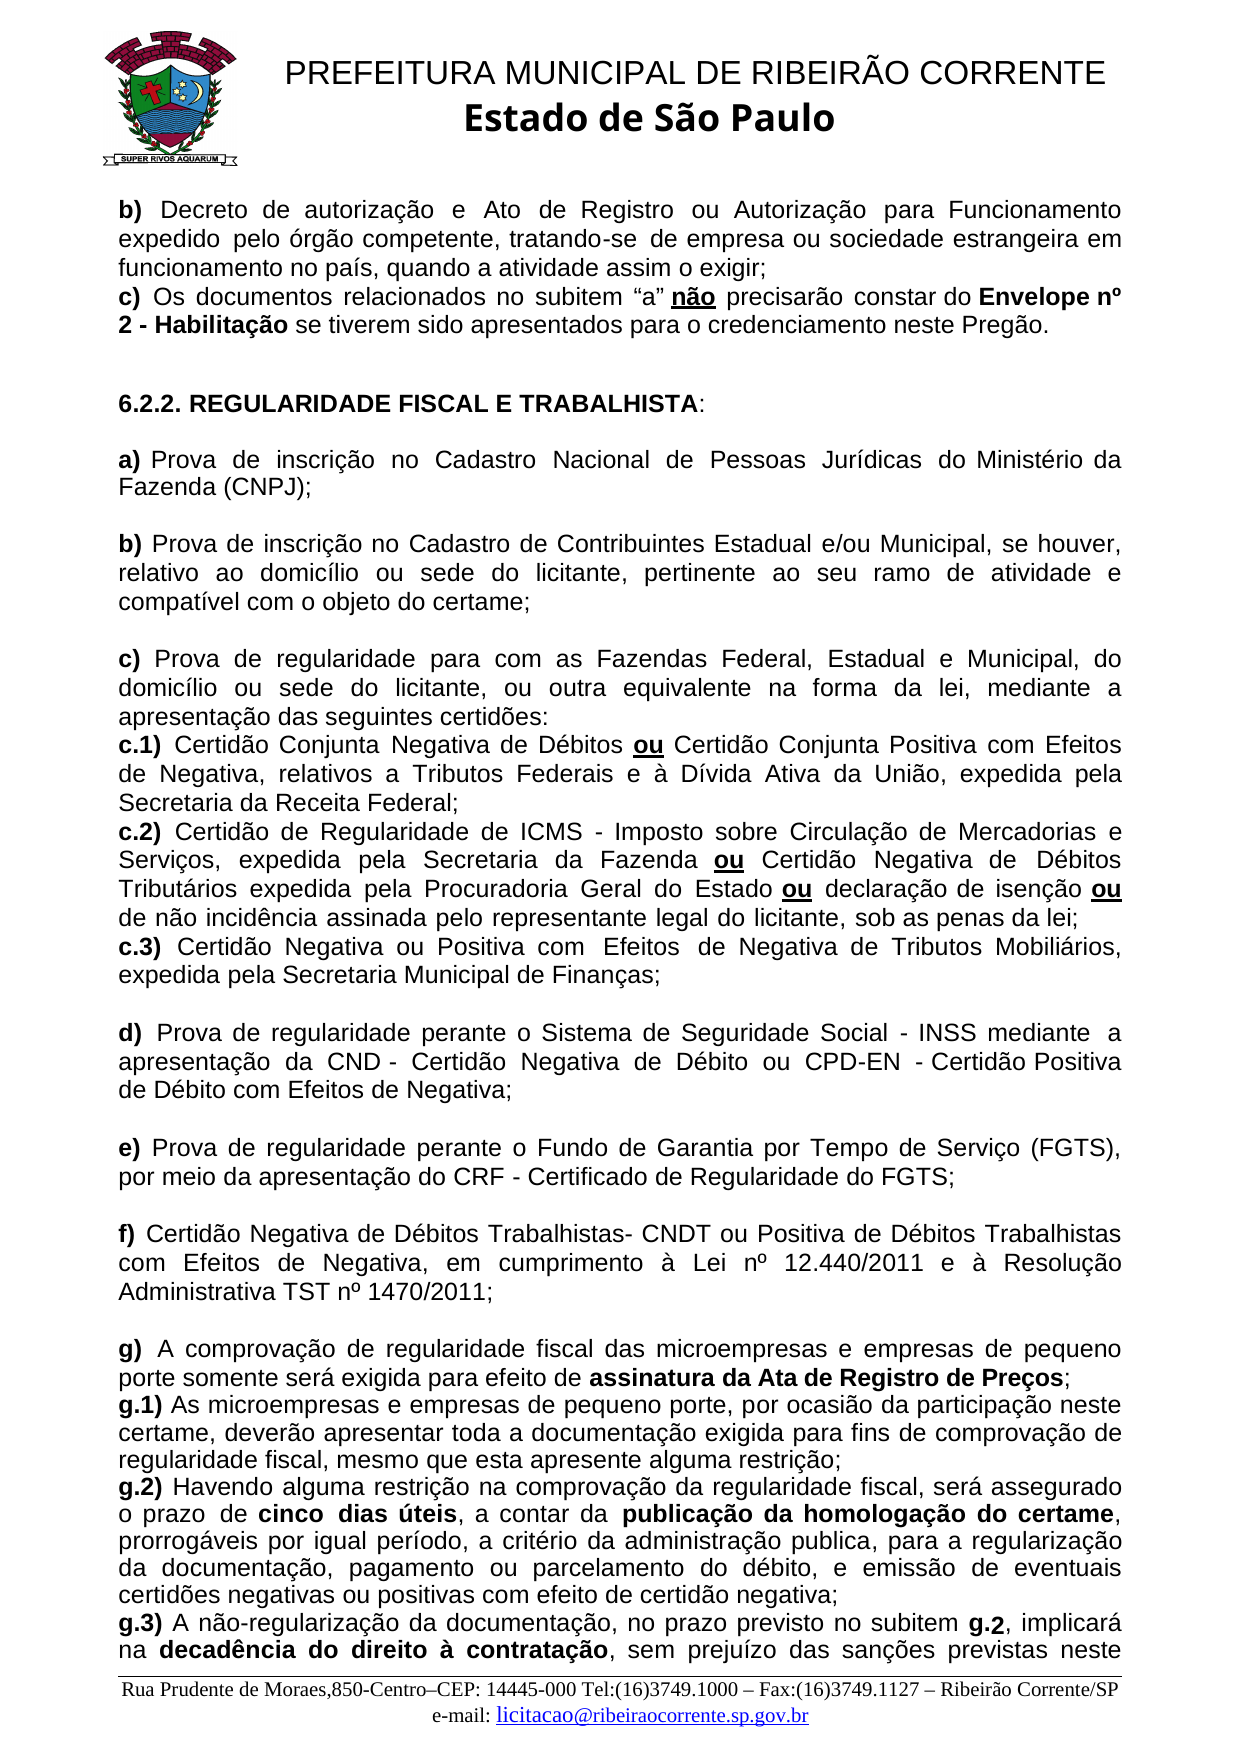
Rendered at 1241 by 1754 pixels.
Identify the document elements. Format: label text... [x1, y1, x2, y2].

text d) Prova de regularidade perante o Sistema de Seguridade Social - INSS mediante a apresentação da CND - Certidão Negativa de Débito ou CPD-EN - Certidão Positiva de Débito com Efeitos de Negativa; [118, 1018, 1122, 1104]
text c) Os documentos relacionados no subitem “a” não precisarão constar do Envelope nº 2 - Habilitação se tiverem sido apresentados para o credenciamento neste Pregão. [118, 282, 1122, 339]
picture [102, 31, 238, 166]
text b) Decreto de autorização e Ato de Registro ou Autorização para Funcionamento expedido pelo órgão competente, tratando-se de empresa ou sociedade estrangeira em funcionamento no país, quando a atividade assim o exigir; [118, 195, 1122, 282]
text b) Prova de inscrição no Cadastro de Contribuintes Estadual e/ou Municipal, se houver, relativo ao domicílio ou sede do licitante, pertinente ao seu ramo de atividade e compatível com o objeto do certame; [118, 529, 1122, 616]
text 6.2.2. REGULARIDADE FISCAL E TRABALHISTA: [118, 389, 1122, 418]
text c.3) Certidão Negativa ou Positiva com Efeitos de Negativa de Tributos Mobiliários, expedida pela Secretaria Municipal de Finanças; [118, 932, 1122, 989]
text e) Prova de regularidade perante o Fundo de Garantia por Tempo de Serviço (FGTS), por meio da apresentação do CRF - Certificado de Regularidade do FGTS; [118, 1133, 1122, 1191]
text c) Prova de regularidade para com as Fazendas Federal, Estadual e Municipal, do domicílio ou sede do licitante, ou outra equivalente na forma da lei, mediante a apresentação das seguintes certidões: [118, 644, 1122, 731]
text c.1) Certidão Conjunta Negativa de Débitos ou Certidão Conjunta Positiva com Efeitos de Negativa, relativos a Tributos Federais e à Dívida Ativa da União, expedida pela Secretaria da Receita Federal; [118, 731, 1122, 817]
text g.1) As microempresas e empresas de pequeno porte, por ocasião da participação neste certame, deverão apresentar toda a documentação exigida para fins de comprovação de regularidade fiscal, mesmo que esta apresente alguma restrição; [118, 1392, 1122, 1473]
text a) Prova de inscrição no Cadastro Nacional de Pessoas Jurídicas do Ministério da Fazenda (CNPJ); [118, 446, 1122, 501]
text g.2) Havendo alguma restrição na comprovação da regularidade fiscal, será assegurado o prazo de cinco dias úteis, a contar da publicação da homologação do certame, prorrogáveis por igual período, a critério da administração publica, para a regularização da documentação, pagamento ou parcelamento do débito, e emissão de eventuais certidões negativas ou positivas com efeito de certidão negativa; [118, 1473, 1122, 1609]
text f) Certidão Negativa de Débitos Trabalhistas- CNDT ou Positiva de Débitos Trabalhistas com Efeitos de Negativa, em cumprimento à Lei nº 12.440/2011 e à Resolução Administrativa TST nº 1470/2011; [118, 1219, 1122, 1306]
text c.2) Certidão de Regularidade de ICMS - Imposto sobre Circulação de Mercadorias e Serviços, expedida pela Secretaria da Fazenda ou Certidão Negativa de Débitos Tributários expedida pela Procuradoria Geral do Estado ou declaração de isenção ou de não incidência assinada pelo representante legal do licitante, sob as penas da lei; [118, 817, 1122, 932]
text g) A comprovação de regularidade fiscal das microempresas e empresas de pequeno porte somente será exigida para efeito de assinatura da Ata de Registro de Preços; [118, 1334, 1122, 1392]
